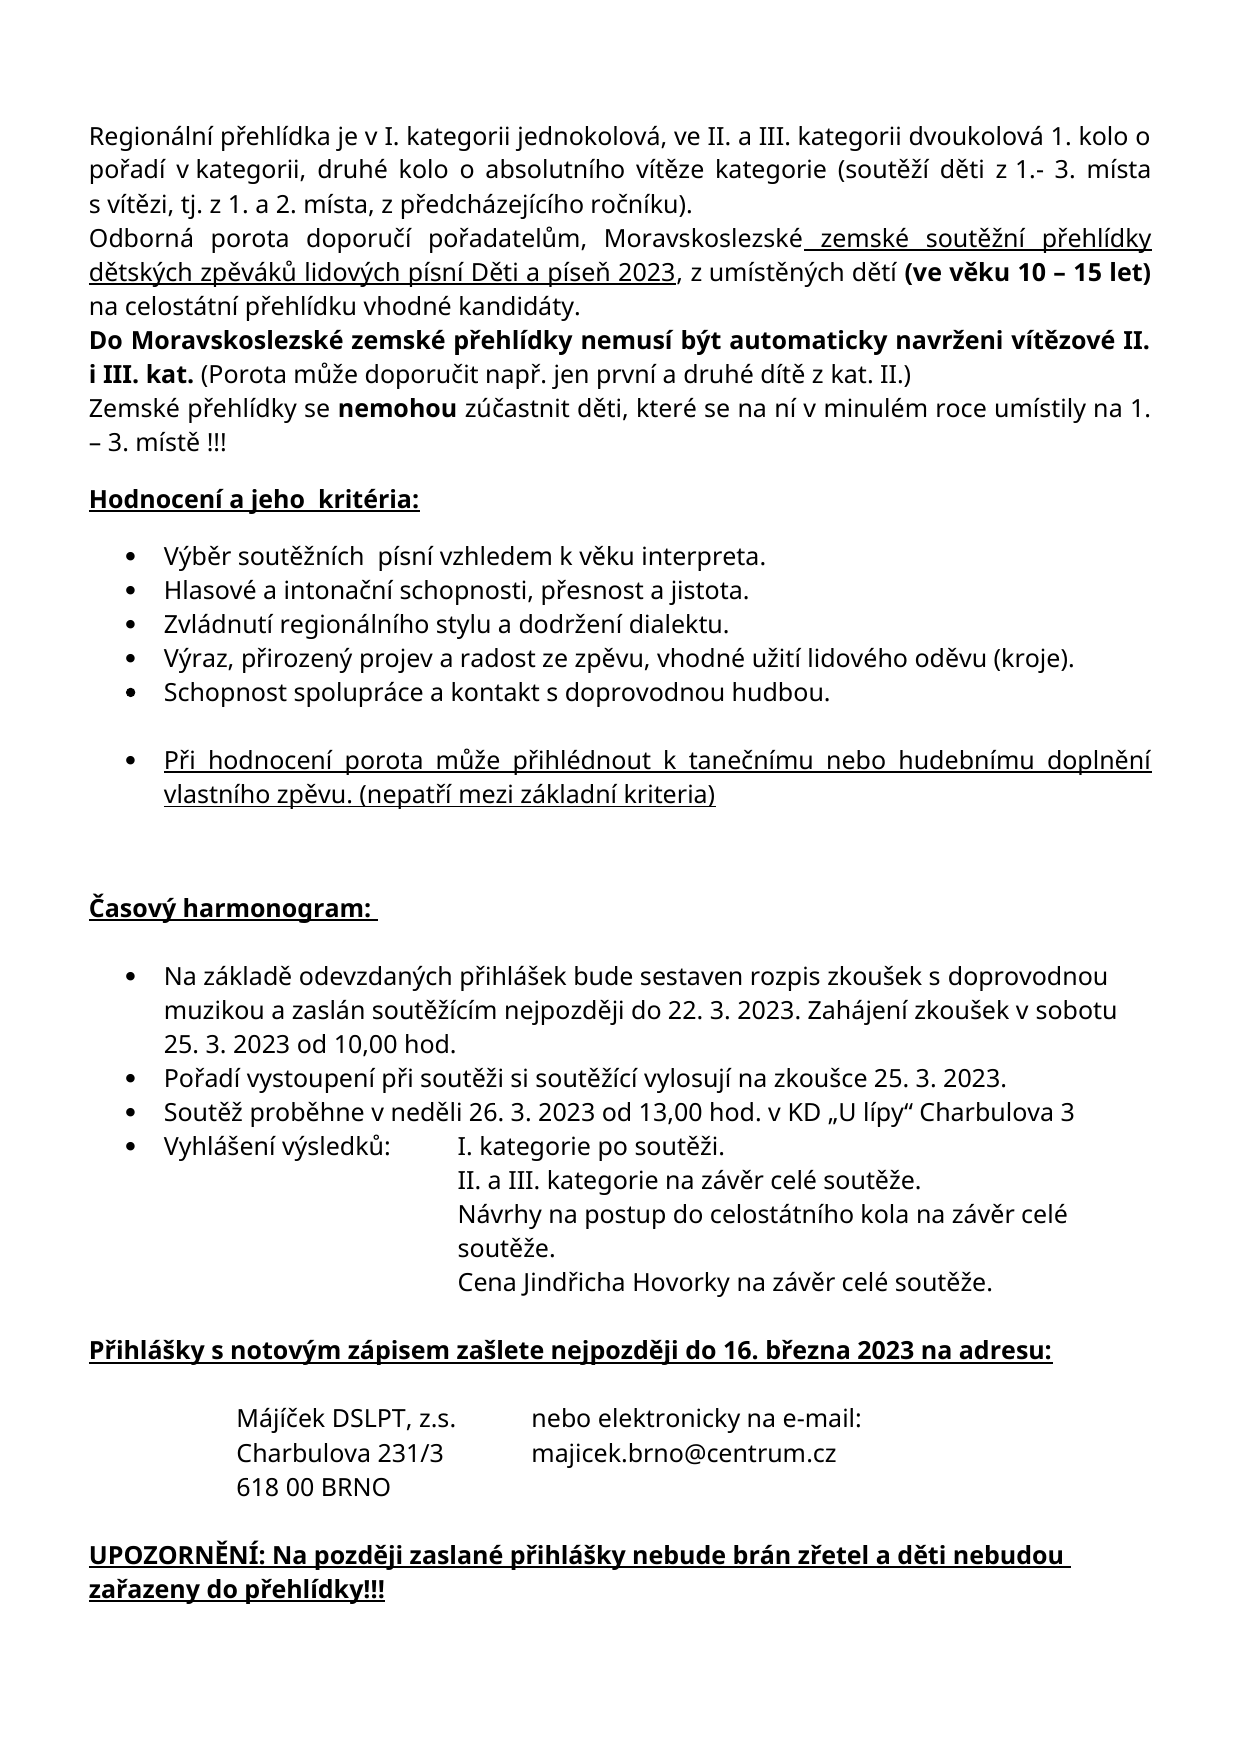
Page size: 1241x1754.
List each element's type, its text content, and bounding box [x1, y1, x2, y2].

list Zvládnutí regionálního stylu a dodržení dialektu. [126, 606, 1152, 640]
list Na základě odevzdaných přihlášek bude sestaven rozpis zkoušek s doprovodnou muzikou a zaslán soutěžícím nejpozději do 22. 3. 2023. Zahájení zkoušek v sobotu 25. 3. 2023 od 10,00 hod. [126, 958, 1152, 1061]
text Do Moravskoslezské zemské přehlídky nemusí být automaticky navrženi vítězové II. i III. kat. (Porota může doporučit např. jen první a druhé dítě z kat. II.) [89, 322, 1152, 391]
list Schopnost spolupráce a kontakt s doprovodnou hudbou. [126, 674, 1152, 708]
text Odborná porota doporučí pořadatelům, Moravskoslezské zemské soutěžní přehlídky dětských zpěváků lidových písní Děti a píseň 2023, z umístěných dětí (ve věku 10 – 15 let) na celostátní přehlídku vhodné kandidáty. [89, 220, 1152, 322]
text 618 00 BRNO [162, 1469, 1152, 1503]
text Regionální přehlídka je v I. kategorii jednokolová, ve II. a III. kategorii dvoukolová 1. kolo o pořadí v kategorii, druhé kolo o absolutního vítěze kategorie (soutěží děti z 1.- 3. místa s vítězi, tj. z 1. a 2. místa, z předcházejícího ročníku). [89, 118, 1152, 220]
text Návrhy na postup do celostátního kola na závěr celé soutěže. [457, 1197, 1152, 1265]
text Časový harmonogram: [89, 890, 1152, 924]
text Zemské přehlídky se nemohou zúčastnit děti, které se na ní v minulém roce umístily na 1. – 3. místě !!! [89, 391, 1152, 459]
list Hlasové a intonační schopnosti, přesnost a jistota. [126, 572, 1152, 606]
text II. a III. kategorie na závěr celé soutěže. [457, 1163, 1152, 1197]
text UPOZORNĚNÍ: Na později zaslané přihlášky nebude brán zřetel a děti nebudou zařazeny do přehlídky!!! [89, 1537, 1152, 1606]
text Cena Jindřicha Hovorky na závěr celé soutěže. [89, 1265, 1152, 1299]
list Pořadí vystoupení při soutěži si soutěžící vylosují na zkoušce 25. 3. 2023. [126, 1061, 1152, 1094]
list Při hodnocení porota může přihlédnout k tanečnímu nebo hudebnímu doplnění vlastního zpěvu. (nepatří mezi základní kriteria) [126, 743, 1152, 811]
list Soutěž proběhne v neděli 26. 3. 2023 od 13,00 hod. v KD „U lípy“ Charbulova 3 [126, 1094, 1152, 1129]
text Přihlášky s notovým zápisem zašlete nejpozději do 16. března 2023 na adresu: [89, 1333, 1152, 1367]
text Charbulova 231/3 majicek.brno@centrum.cz [162, 1435, 1152, 1469]
list Výraz, přirozený projev a radost ze zpěvu, vhodné užití lidového oděvu (kroje). [126, 640, 1152, 674]
text Hodnocení a jeho kritéria: [89, 481, 1152, 516]
list Výběr soutěžních písní vzhledem k věku interpreta. [126, 538, 1152, 572]
text Májíček DSLPT, z.s. nebo elektronicky na e-mail: [162, 1401, 1152, 1435]
list Vyhlášení výsledků: I. kategorie po soutěži. [126, 1129, 1152, 1163]
